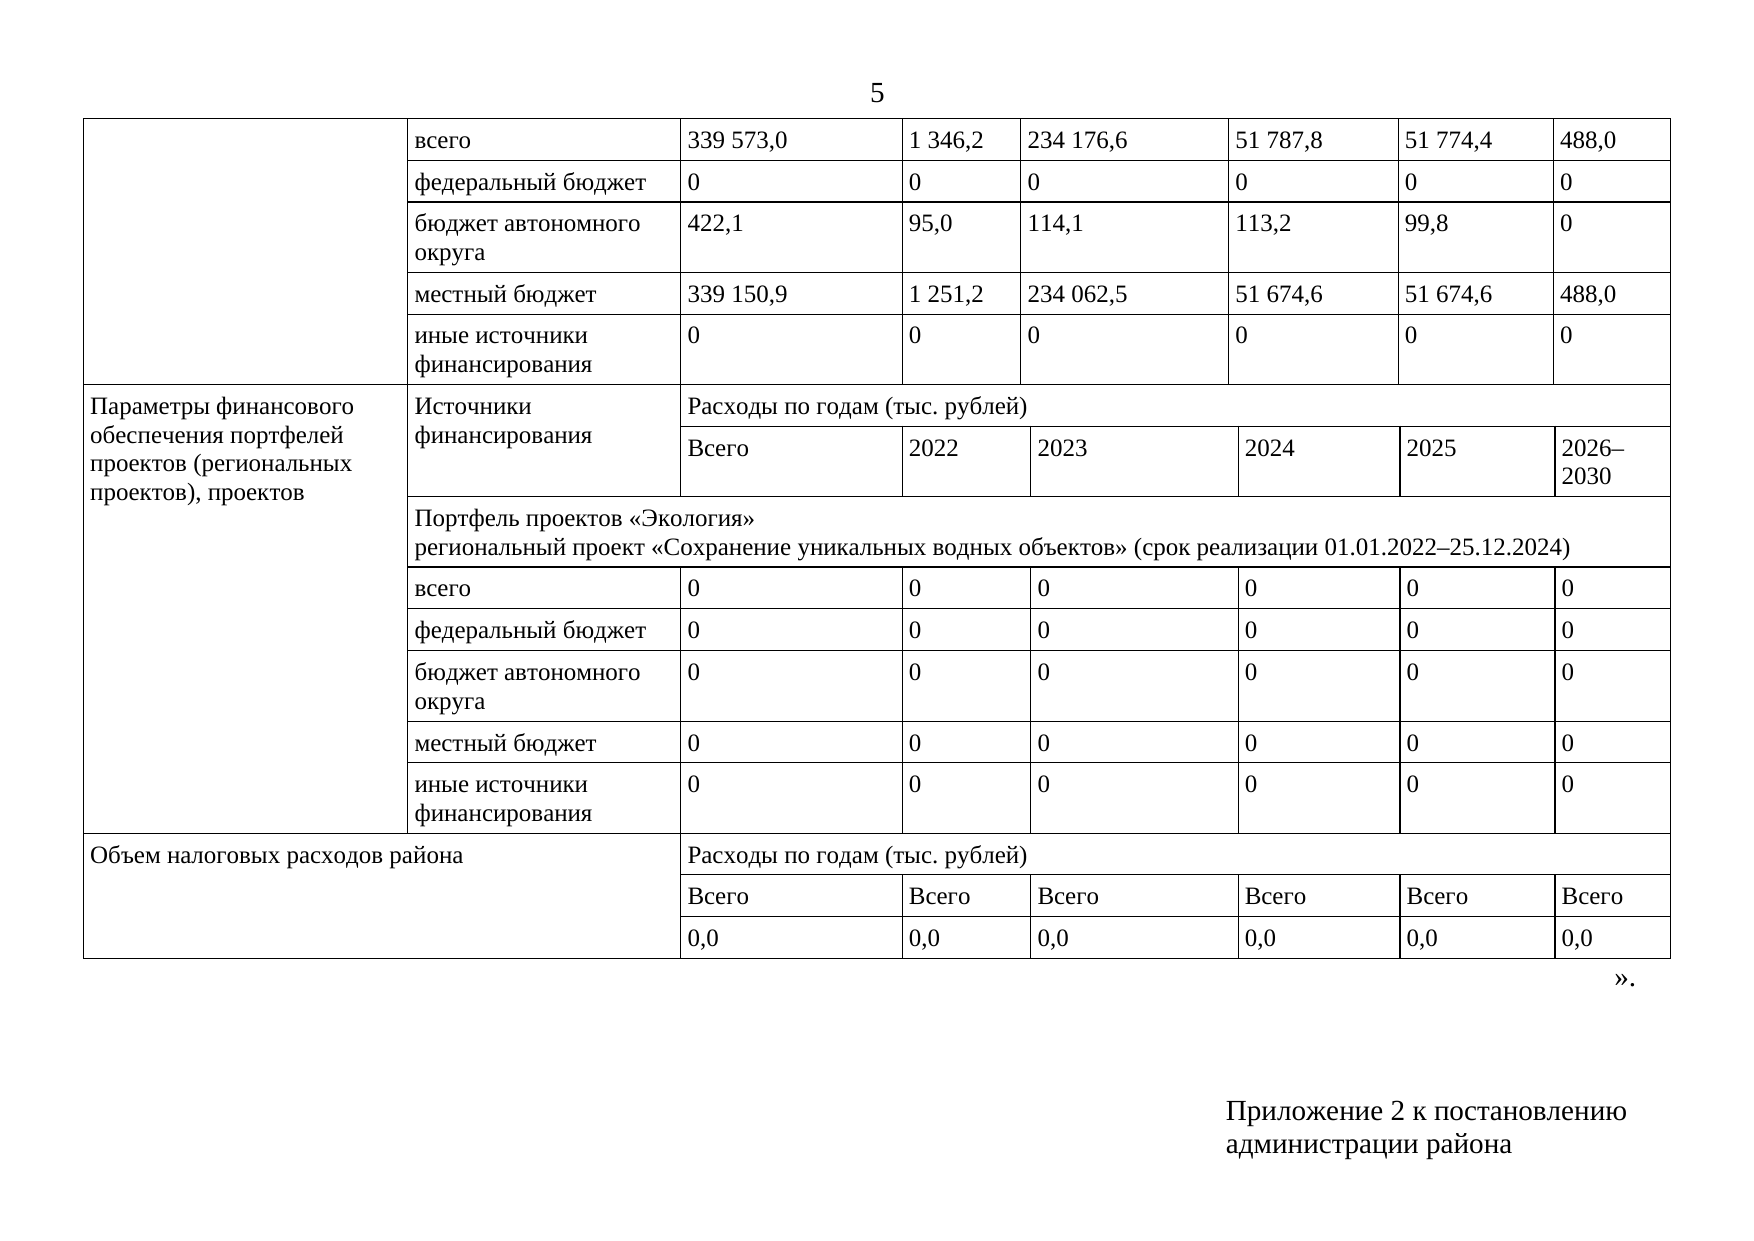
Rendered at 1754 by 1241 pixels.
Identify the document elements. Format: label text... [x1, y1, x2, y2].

text ». [118, 959, 1636, 992]
table_cell 51 674,6 [1399, 273, 1553, 313]
table_cell Всего [681, 427, 902, 496]
table_cell 2024 [1239, 427, 1399, 496]
table_cell 0 [903, 315, 1020, 384]
table_cell Всего [1556, 875, 1670, 916]
table_cell всего [408, 568, 680, 608]
table_cell федеральный бюджет [408, 609, 680, 650]
table_cell Источники финансирования [408, 385, 680, 496]
table_cell 0 [681, 609, 902, 650]
text Приложение 2 к постановлению [118, 1093, 1636, 1126]
table_cell 0 [1239, 763, 1399, 833]
table_cell Всего [1401, 875, 1554, 916]
table_cell 0 [903, 722, 1030, 762]
table_cell 0 [1229, 315, 1398, 384]
table_cell 0 [681, 763, 902, 833]
table_cell 51 787,8 [1229, 119, 1398, 160]
table_cell Всего [1031, 875, 1238, 916]
table_cell Параметры финансового обеспечения портфелей проектов (региональных проектов), проектов [84, 385, 407, 833]
table_cell Всего [681, 875, 902, 916]
table_cell 0 [1031, 651, 1238, 721]
table_cell иные источники финансирования [408, 315, 680, 384]
table_cell 0 [1239, 609, 1399, 650]
table_cell 0 [1401, 651, 1554, 721]
table_cell Портфель проектов «Экология» региональный проект «Сохранение уникальных водных объектов» (срок реализации 01.01.2022–25.12.2024) [408, 497, 1670, 566]
table_cell Всего [903, 875, 1030, 916]
table_cell 0 [1556, 722, 1670, 762]
table_cell 0 [1401, 722, 1554, 762]
table_cell 0 [1239, 568, 1399, 608]
table_cell федеральный бюджет [408, 161, 680, 201]
table_cell 1 346,2 [903, 119, 1020, 160]
table_cell 0,0 [1401, 917, 1554, 958]
table_cell 51 774,4 [1399, 119, 1553, 160]
table_cell 0,0 [1556, 917, 1670, 958]
table_cell 0 [1401, 568, 1554, 608]
table_cell 0 [1556, 763, 1670, 833]
table_cell Расходы по годам (тыс. рублей) [681, 385, 1670, 426]
table_cell 0 [903, 763, 1030, 833]
table_cell 0 [681, 568, 902, 608]
table_cell местный бюджет [408, 722, 680, 762]
table_cell 0 [1401, 763, 1554, 833]
table_cell 95,0 [903, 203, 1020, 272]
table_cell 0 [903, 651, 1030, 721]
table_cell 0,0 [903, 917, 1030, 958]
table_cell Расходы по годам (тыс. рублей) [681, 834, 1670, 874]
table_cell 0 [1556, 568, 1670, 608]
table_cell 234 062,5 [1021, 273, 1228, 313]
table_cell 0 [1239, 651, 1399, 721]
text администрации района [118, 1126, 1636, 1160]
table_cell бюджет автономного округа [408, 203, 680, 272]
table_cell Объем налоговых расходов района [84, 834, 680, 958]
table_cell иные источники финансирования [408, 763, 680, 833]
table_cell местный бюджет [408, 273, 680, 313]
table_cell 2022 [903, 427, 1030, 496]
table_cell 0 [1031, 763, 1238, 833]
table_cell 0 [1031, 609, 1238, 650]
table_cell 1 251,2 [903, 273, 1020, 313]
table_cell Всего [1239, 875, 1399, 916]
table_cell 0 [681, 161, 902, 201]
table_cell 234 176,6 [1021, 119, 1228, 160]
table_cell 114,1 [1021, 203, 1228, 272]
table_cell 0 [1021, 161, 1228, 201]
table_cell 488,0 [1554, 119, 1670, 160]
table_cell 422,1 [681, 203, 902, 272]
table_cell 0 [1031, 568, 1238, 608]
table_cell 99,8 [1399, 203, 1553, 272]
table_cell 0 [681, 651, 902, 721]
table_cell 0,0 [1031, 917, 1238, 958]
table_cell 0 [1399, 161, 1553, 201]
table_cell 0 [903, 161, 1020, 201]
table_cell 0 [1229, 161, 1398, 201]
table_cell 51 674,6 [1229, 273, 1398, 313]
table_cell 488,0 [1554, 273, 1670, 313]
table_cell 0 [1021, 315, 1228, 384]
table_cell 0 [1556, 609, 1670, 650]
table_cell всего [408, 119, 680, 160]
table_cell 2026‒2030 [1556, 427, 1670, 496]
table_cell 0 [681, 315, 902, 384]
table_cell 339 150,9 [681, 273, 902, 313]
table_cell 0 [903, 568, 1030, 608]
table_cell 0,0 [1239, 917, 1399, 958]
table_cell 113,2 [1229, 203, 1398, 272]
table_cell 0 [903, 609, 1030, 650]
table_cell 339 573,0 [681, 119, 902, 160]
table_cell 0 [1031, 722, 1238, 762]
table_cell бюджет автономного округа [408, 651, 680, 721]
table_cell 0 [1554, 161, 1670, 201]
table_cell 0 [1556, 651, 1670, 721]
table_cell 0 [681, 722, 902, 762]
table_cell 0 [1554, 203, 1670, 272]
table_cell 2023 [1031, 427, 1238, 496]
table_cell 0 [1239, 722, 1399, 762]
table_cell 0,0 [681, 917, 902, 958]
table_cell 0 [1401, 609, 1554, 650]
table_cell 0 [1554, 315, 1670, 384]
table_cell 2025 [1401, 427, 1554, 496]
table_cell 0 [1399, 315, 1553, 384]
